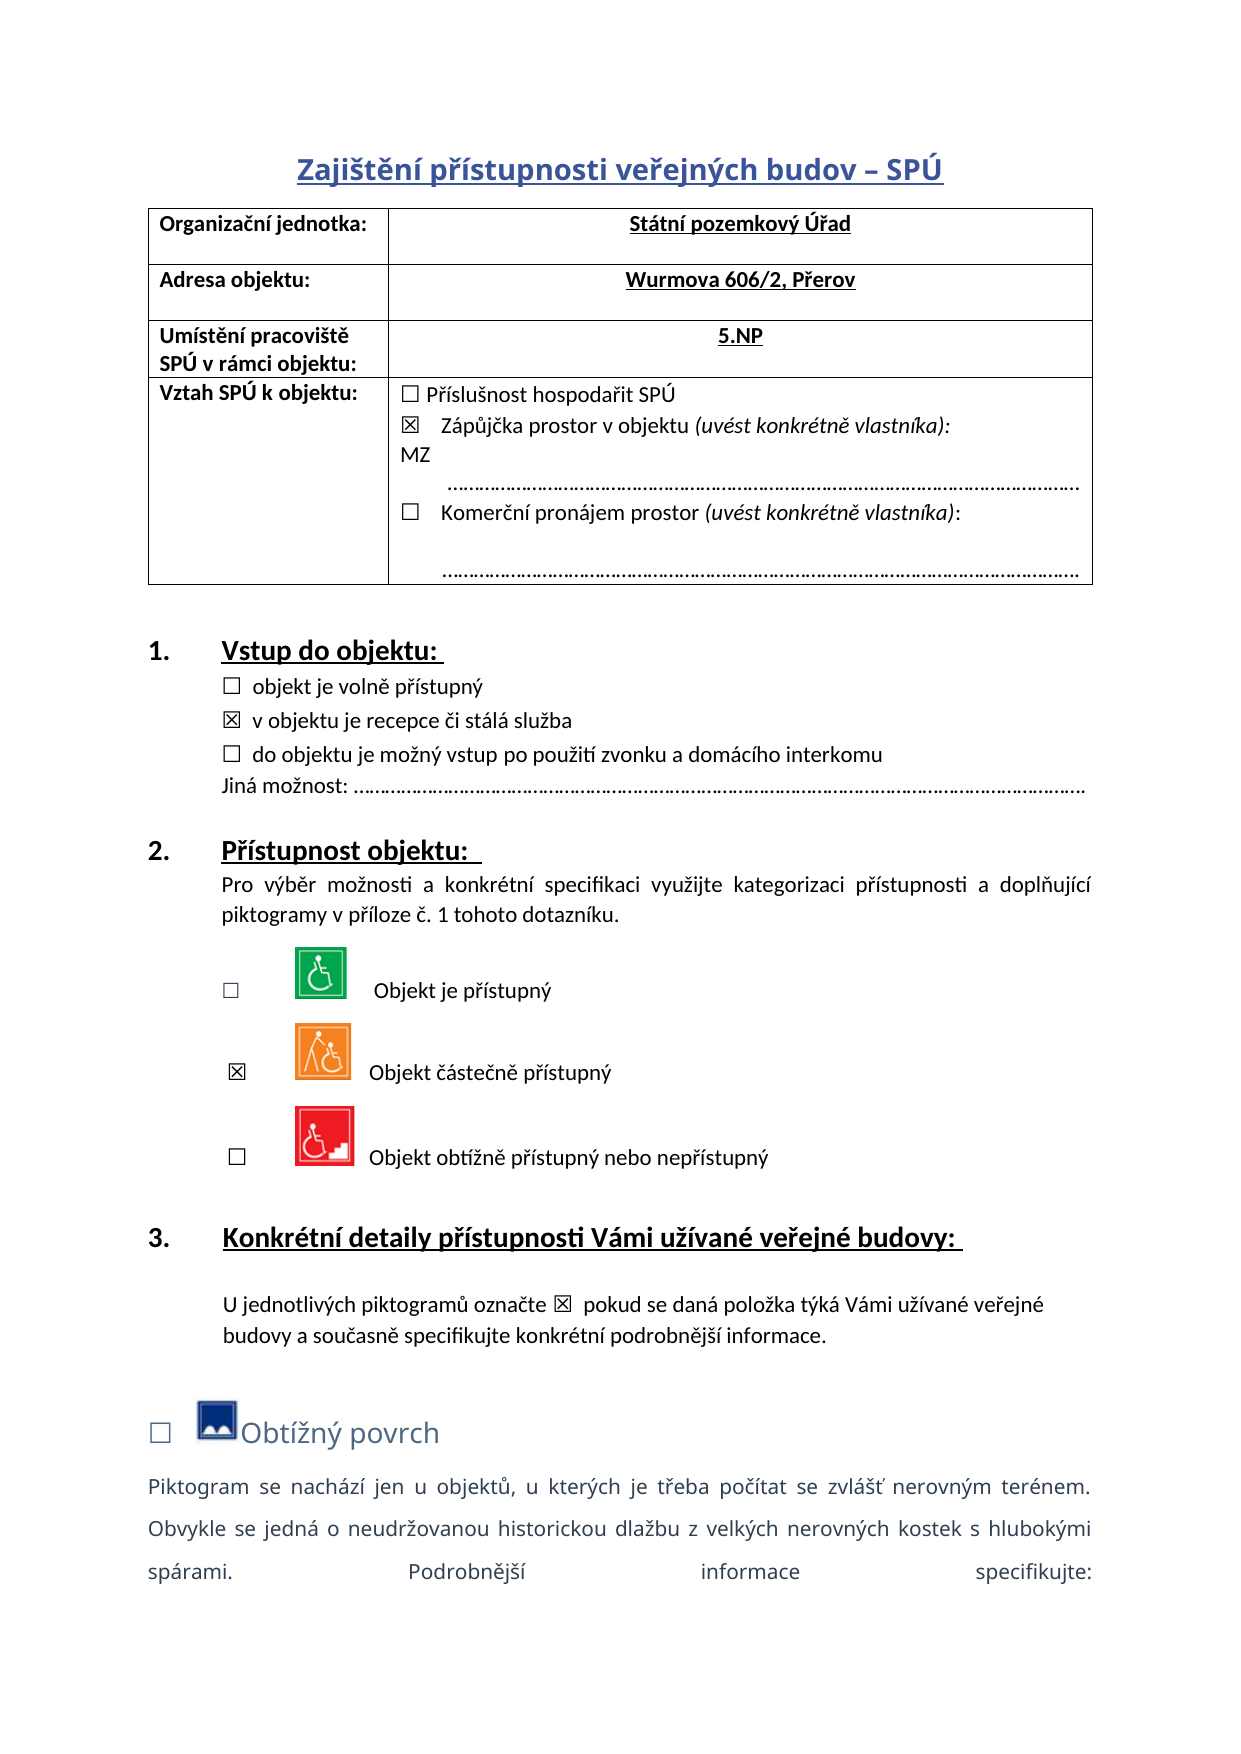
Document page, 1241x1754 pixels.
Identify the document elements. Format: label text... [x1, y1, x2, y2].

table_cell Umístění pracoviště SPÚ v rámci objektu: [149, 321, 388, 377]
table_cell 5.NP [389, 321, 1092, 377]
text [148, 1472, 1093, 1586]
list Vstup do objektu: [148, 632, 1093, 667]
table_header Organizační jednotka: [149, 209, 388, 264]
table_cell Adresa objektu: [149, 265, 388, 320]
table_cell Příslušnost hospodařit SPÚ Zápůjčka prostor v objektu (uvést konkrétně vlastníka): MZ ………………………………………………………………………………………………………… Komerční pronájem prostor (uvést konkrétně vlastníka): …………………………………………………………………………………………………………. [389, 378, 1092, 584]
text Obtížný povrch [148, 1398, 1093, 1452]
subtitle Zajištění přístupnosti veřejných budov – SPÚ [148, 149, 1093, 189]
list do objektu je možný vstup po použití zvonku a domácího interkomu [148, 737, 1093, 769]
list Jiná možnost: …………………………………………………………………………………………………………………………. [148, 771, 1093, 799]
list Konkrétní detaily přístupnosti Vámi užívané veřejné budovy: [148, 1219, 1093, 1254]
text Objekt obtížně přístupný nebo nepřístupný [148, 1106, 1093, 1172]
list U jednotlivých piktogramů označte pokud se daná položka týká Vámi užívané veřejné budovy a současně specifikujte konkrétní podrobnější informace. [223, 1288, 1093, 1349]
list v objektu je recepce či stálá služba [148, 704, 1093, 735]
text Objekt částečně přístupný [148, 1024, 1093, 1087]
table_header Státní pozemkový Úřad [389, 209, 1092, 264]
picture [295, 1023, 352, 1080]
picture [295, 947, 347, 999]
table_cell Wurmova 606/2, Přerov [389, 265, 1092, 320]
list Pro výběr možnosti a konkrétní specifikaci využijte kategorizaci přístupnosti a doplňující piktogramy v příloze č. 1 tohoto dotazníku. [221, 870, 1093, 928]
list Přístupnost objektu: [148, 832, 1093, 867]
picture [194, 1398, 240, 1444]
text Objekt je přístupný [221, 947, 1093, 1005]
table_cell Vztah SPÚ k objektu: [149, 378, 388, 584]
picture [295, 1106, 355, 1166]
list objekt je volně přístupný [221, 670, 1093, 701]
